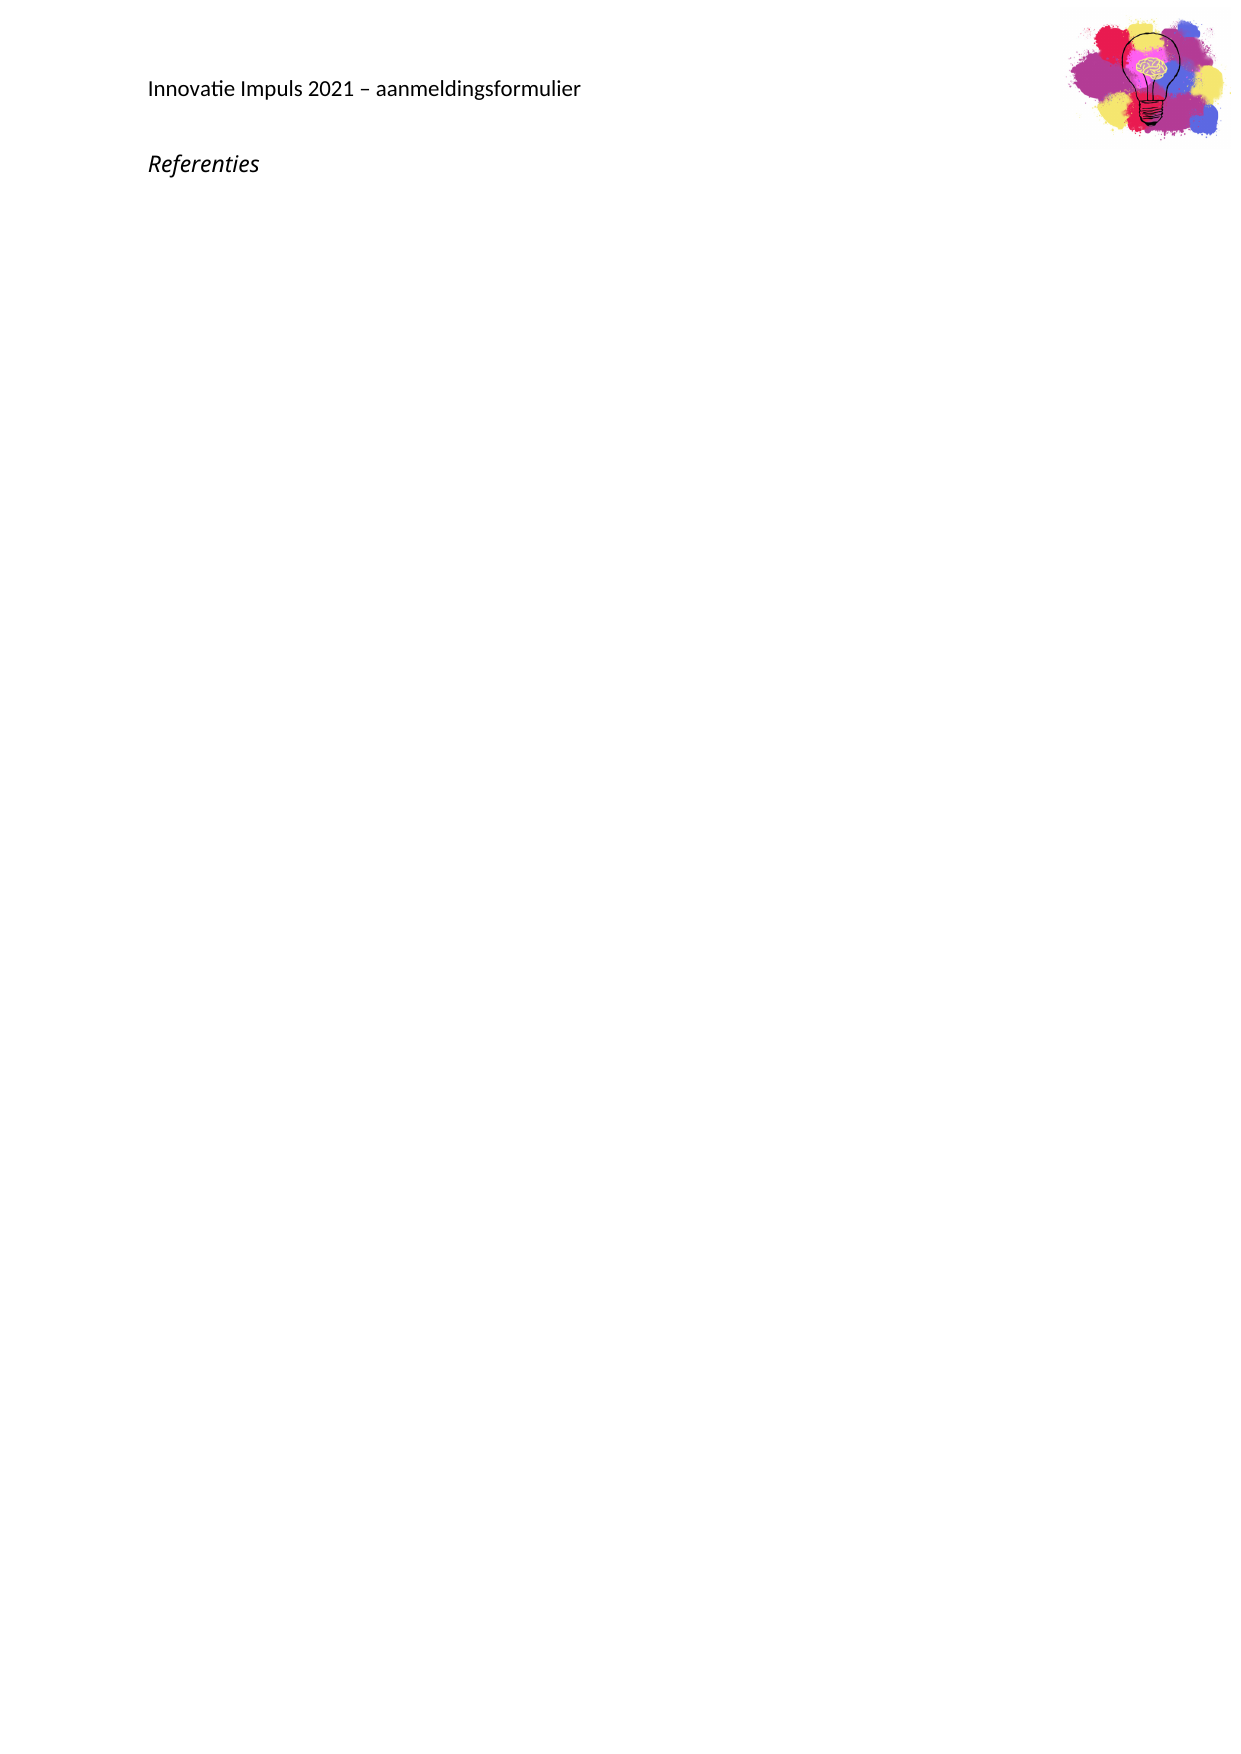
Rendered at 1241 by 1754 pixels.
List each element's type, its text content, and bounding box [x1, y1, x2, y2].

picture [1060, 7, 1231, 149]
text Referenties [148, 148, 1092, 179]
